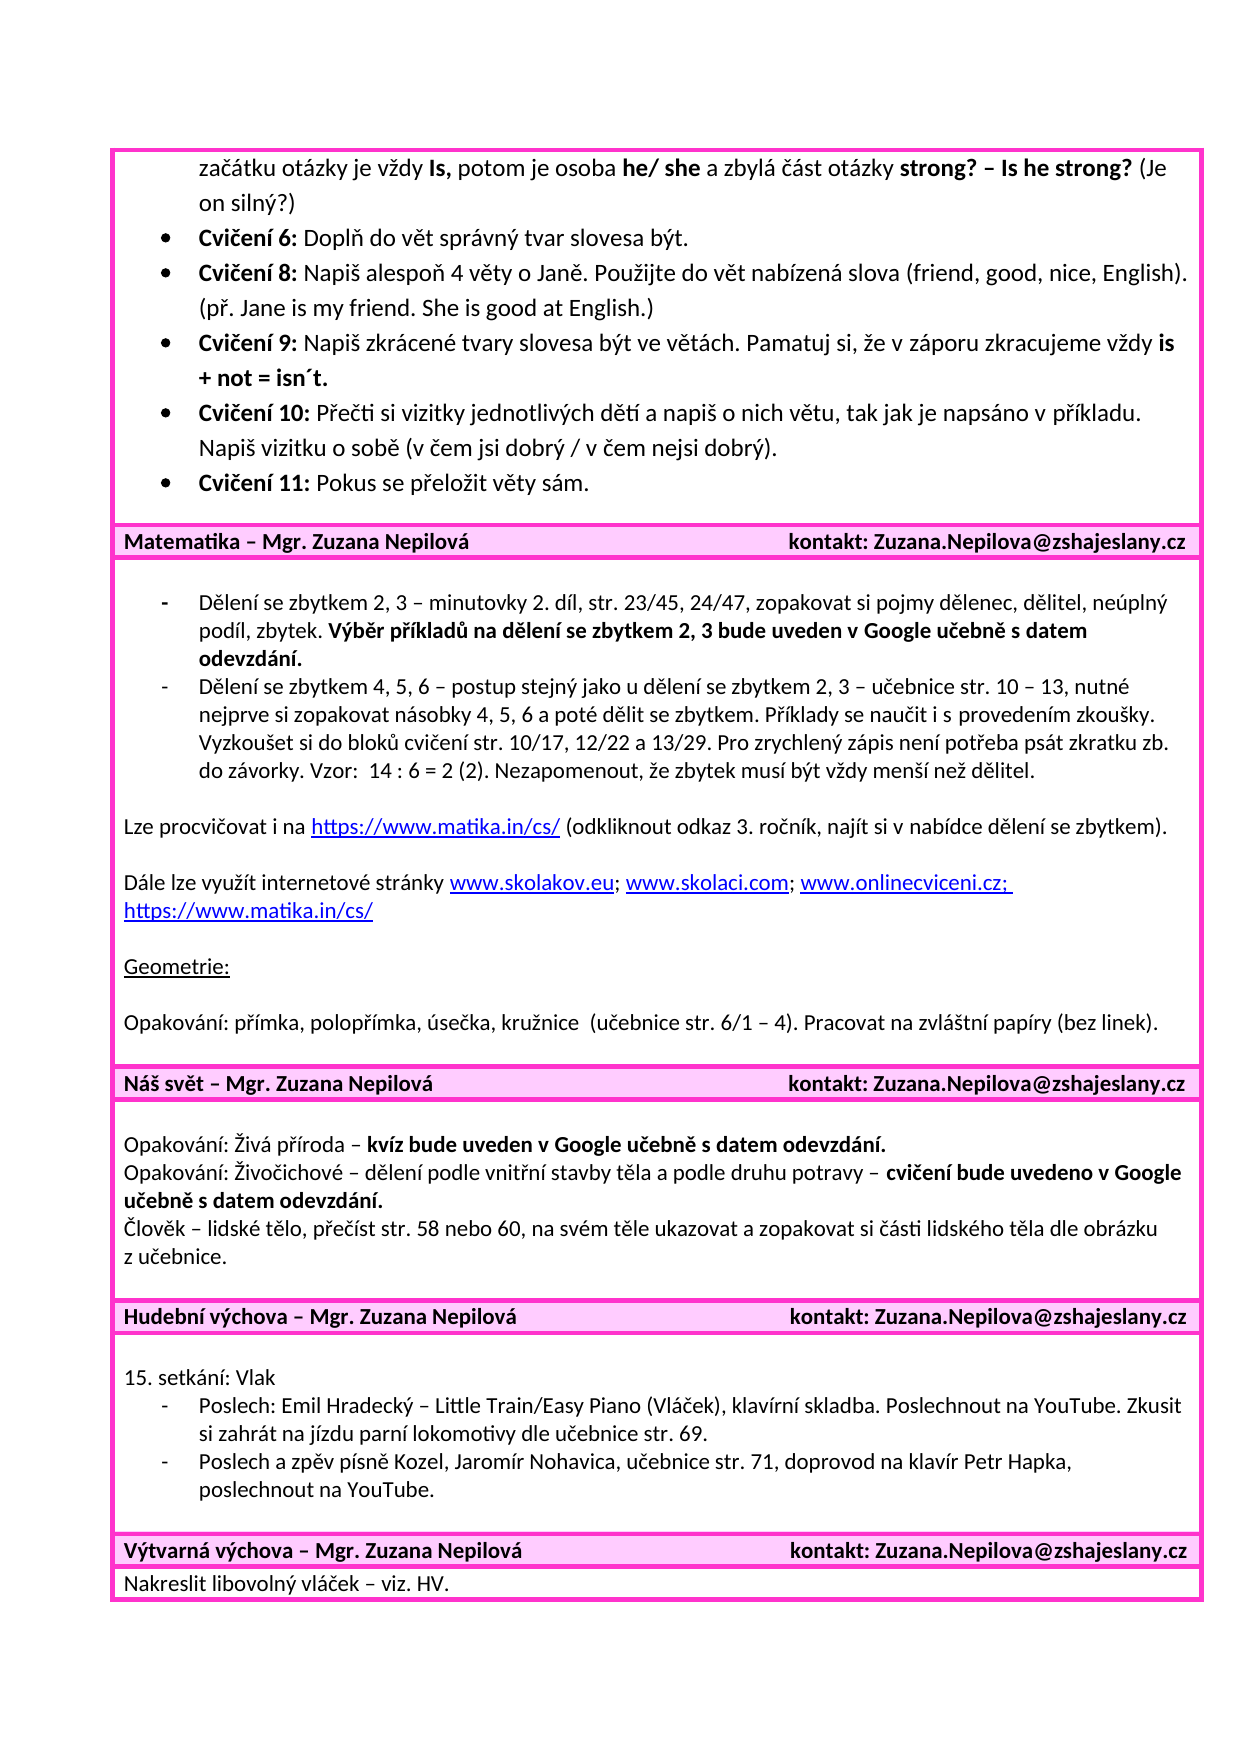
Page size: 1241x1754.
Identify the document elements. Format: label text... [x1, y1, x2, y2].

table_cell Matematika – Mgr. Zuzana Nepilová kontakt: Zuzana.Nepilova@zshajeslany.cz [115, 527, 1199, 555]
table_cell Výtvarná výchova – Mgr. Zuzana Nepilová kontakt: Zuzana.Nepilova@zshajeslany.cz [115, 1536, 1199, 1564]
table_cell Opakování: Živá příroda – kvíz bude uveden v Google učebně s datem odevzdání. Opakování: Živočichové – dělení podle vnitřní stavby těla a podle druhu potravy – cvičení bude uvedeno v Google učebně s datem odevzdání. Člověk – lidské tělo, přečíst str. 58 nebo 60, na svém těle ukazovat a zopakovat si části lidského těla dle obrázku z učebnice. [115, 1102, 1199, 1298]
table_cell 15. setkání: Vlak Poslech: Emil Hradecký – Little Train/Easy Piano (Vláček), klavírní skladba. Poslechnout na YouTube. Zkusit si zahrát na jízdu parní lokomotivy dle učebnice str. 69. Poslech a zpěv písně Kozel, Jaromír Nohavica, učebnice str. 71, doprovod na klavír Petr Hapka, poslechnout na YouTube. [115, 1335, 1199, 1531]
table_cell Náš svět – Mgr. Zuzana Nepilová kontakt: Zuzana.Nepilova@zshajeslany.cz [115, 1069, 1199, 1097]
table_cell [115, 152, 1199, 522]
table_cell Dělení se zbytkem 2, 3 – minutovky 2. díl, str. 23/45, 24/47, zopakovat si pojmy dělenec, dělitel, neúplný podíl, zbytek. Výběr příkladů na dělení se zbytkem 2, 3 bude uveden v Google učebně s datem odevzdání. Dělení se zbytkem 4, 5, 6 – postup stejný jako u dělení se zbytkem 2, 3 – učebnice str. 10 – 13, nutné nejprve si zopakovat násobky 4, 5, 6 a poté dělit se zbytkem. Příklady se naučit i s provedením zkoušky. Vyzkoušet si do bloků cvičení str. 10/17, 12/22 a 13/29. Pro zrychlený zápis není potřeba psát zkratku zb. do závorky. Vzor: 14 : 6 = 2 (2). Nezapomenout, že zbytek musí být vždy menší než dělitel. Lze procvičovat i na https://www.matika.in/cs/ (odkliknout odkaz 3. ročník, najít si v nabídce dělení se zbytkem). Dále lze využít internetové stránky www.skolakov.eu; www.skolaci.com; www.onlinecviceni.cz; https://www.matika.in/cs/ Geometrie: Opakování: přímka, polopřímka, úsečka, kružnice (učebnice str. 6/1 – 4). Pracovat na zvláštní papíry (bez linek). [115, 560, 1199, 1064]
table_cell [115, 1569, 1199, 1597]
table_cell Hudební výchova – Mgr. Zuzana Nepilová kontakt: Zuzana.Nepilova@zshajeslany.cz [115, 1303, 1199, 1331]
